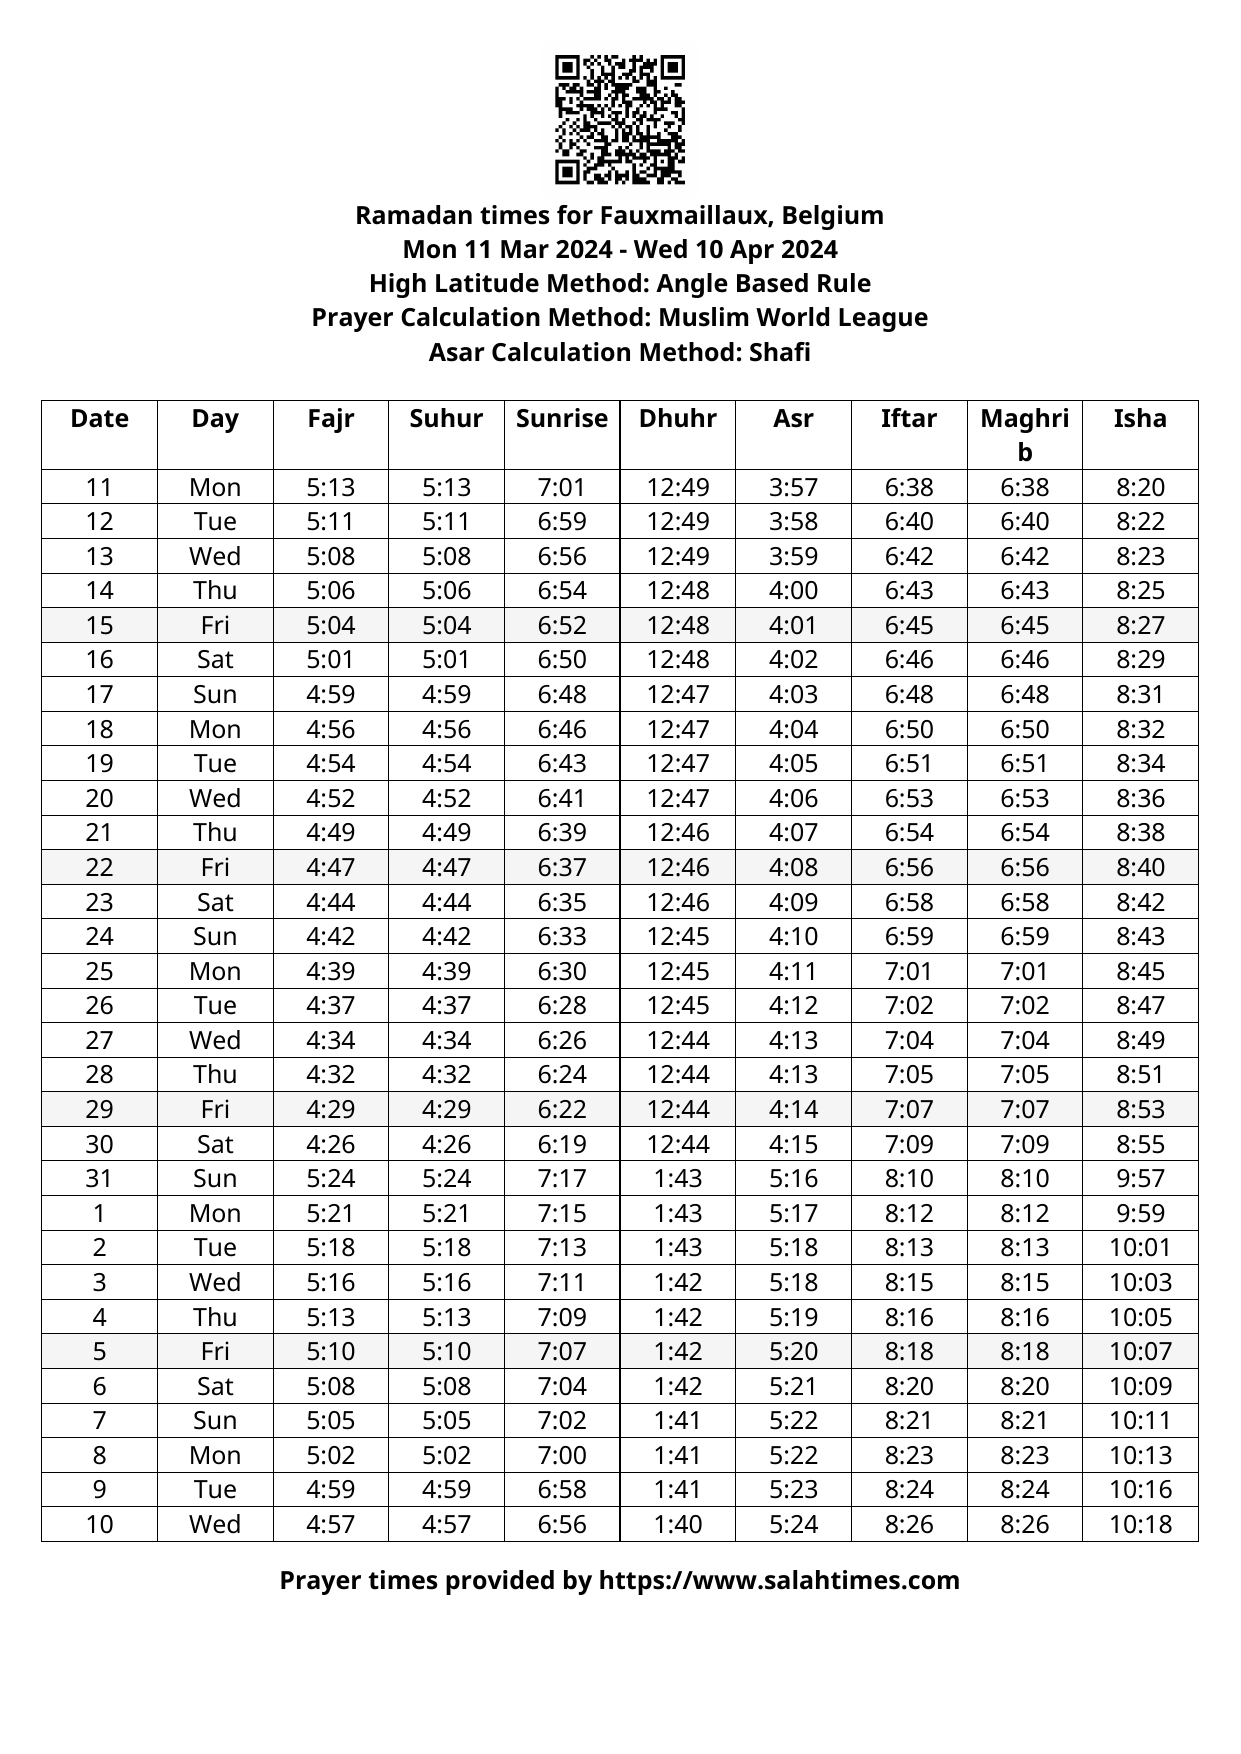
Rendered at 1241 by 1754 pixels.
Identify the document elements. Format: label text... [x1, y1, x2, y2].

table_cell 4:11 [736, 954, 851, 987]
table_cell 8 [42, 1438, 157, 1472]
table_cell 1:42 [621, 1334, 735, 1368]
table_cell 9 [42, 1473, 157, 1506]
table_cell 8:23 [852, 1438, 967, 1472]
table_cell 6:24 [505, 1058, 619, 1091]
table_cell 4:49 [389, 816, 504, 849]
table_cell 4:05 [736, 746, 851, 780]
table_cell 4:57 [389, 1507, 504, 1541]
table_cell 5:04 [274, 608, 388, 642]
table_cell 1 [42, 1196, 157, 1229]
table_cell 4:56 [274, 712, 388, 745]
table_cell Sat [158, 1127, 273, 1160]
table_cell 8:15 [968, 1265, 1082, 1299]
table_cell 9:57 [1083, 1161, 1198, 1195]
table_cell 3 [42, 1265, 157, 1299]
table_cell 5:18 [736, 1231, 851, 1264]
table_cell 5:13 [389, 1300, 504, 1333]
table_cell 10:11 [1083, 1404, 1198, 1437]
table_cell 17 [42, 677, 157, 711]
table_cell 4:13 [736, 1023, 851, 1057]
table_cell 4:59 [274, 1473, 388, 1506]
table_cell Fri [158, 608, 273, 642]
table_cell Tue [158, 1231, 273, 1264]
table_cell 6:59 [968, 919, 1082, 953]
table_cell 6:50 [968, 712, 1082, 745]
table_cell 7 [42, 1404, 157, 1437]
table_cell 10:03 [1083, 1265, 1198, 1299]
table_cell 4:06 [736, 781, 851, 814]
table_cell 7:15 [505, 1196, 619, 1229]
table_cell 10 [42, 1507, 157, 1541]
table_cell 5:22 [736, 1404, 851, 1437]
table_cell 5:06 [274, 574, 388, 607]
table_cell 12:46 [621, 850, 735, 884]
table_cell 5:21 [389, 1196, 504, 1229]
table_cell 8:34 [1083, 746, 1198, 780]
table_cell 8:26 [852, 1507, 967, 1541]
table_cell 12:46 [621, 885, 735, 918]
table_header Dhuhr [621, 401, 735, 469]
table_cell 12:45 [621, 919, 735, 953]
table_cell 8:21 [852, 1404, 967, 1437]
table_cell 4:00 [736, 574, 851, 607]
table_cell 5:11 [274, 504, 388, 538]
table_cell 5:13 [274, 1300, 388, 1333]
table_header Isha [1083, 401, 1198, 469]
table_cell 4:59 [274, 677, 388, 711]
table_cell 6:45 [968, 608, 1082, 642]
table_cell 22 [42, 850, 157, 884]
table_cell 1:42 [621, 1369, 735, 1402]
table_cell 5:05 [274, 1404, 388, 1437]
table_cell 12:48 [621, 608, 735, 642]
table_cell Sun [158, 919, 273, 953]
text Ramadan times for Fauxmaillaux, Belgium [42, 198, 1198, 232]
table_cell 7:17 [505, 1161, 619, 1195]
table_cell 5:24 [736, 1507, 851, 1541]
table_cell 4:01 [736, 608, 851, 642]
table_cell 6:38 [968, 470, 1082, 503]
table_cell 7:11 [505, 1265, 619, 1299]
table_cell 7:01 [968, 954, 1082, 987]
table_cell 6:56 [852, 850, 967, 884]
table_cell 4:14 [736, 1092, 851, 1126]
table_cell 5:19 [736, 1300, 851, 1333]
table_cell Wed [158, 539, 273, 572]
table_cell 10:09 [1083, 1369, 1198, 1402]
table_cell Sun [158, 677, 273, 711]
table_cell 5:20 [736, 1334, 851, 1368]
table_cell 4:49 [274, 816, 388, 849]
table_cell 7:02 [505, 1404, 619, 1437]
text Mon 11 Mar 2024 - Wed 10 Apr 2024 [42, 232, 1198, 266]
table_cell Mon [158, 470, 273, 503]
table_cell 7:13 [505, 1231, 619, 1264]
text High Latitude Method: Angle Based Rule [42, 266, 1198, 300]
table_cell 4:13 [736, 1058, 851, 1091]
table_cell 3:57 [736, 470, 851, 503]
table_cell 6:33 [505, 919, 619, 953]
table_cell 7:05 [852, 1058, 967, 1091]
picture [542, 41, 699, 198]
table_cell 5:08 [274, 539, 388, 572]
table_cell Mon [158, 954, 273, 987]
table_cell 5:16 [736, 1161, 851, 1195]
text Asar Calculation Method: Shafi [42, 334, 1198, 368]
table_cell 4:59 [389, 1473, 504, 1506]
table_cell 8:22 [1083, 504, 1198, 538]
table_cell Tue [158, 1473, 273, 1506]
table_cell 12 [42, 504, 157, 538]
table_cell Tue [158, 504, 273, 538]
table_cell Wed [158, 1507, 273, 1541]
table_cell 8:21 [968, 1404, 1082, 1437]
table_cell Thu [158, 816, 273, 849]
table_cell 3:58 [736, 504, 851, 538]
table_cell 5:24 [389, 1161, 504, 1195]
table_cell 5 [42, 1334, 157, 1368]
table_cell Mon [158, 1438, 273, 1472]
table_cell 10:18 [1083, 1507, 1198, 1541]
table_cell 5:21 [736, 1369, 851, 1402]
table_cell 5:01 [389, 643, 504, 676]
table_cell 5:11 [389, 504, 504, 538]
table_cell 6:48 [852, 677, 967, 711]
table_cell 12:44 [621, 1092, 735, 1126]
table_cell Sat [158, 643, 273, 676]
table_cell 18 [42, 712, 157, 745]
table_cell 8:45 [1083, 954, 1198, 987]
table_cell 4:09 [736, 885, 851, 918]
table_cell 12:47 [621, 712, 735, 745]
table_cell 5:16 [274, 1265, 388, 1299]
table_cell 4 [42, 1300, 157, 1333]
table_cell 7:09 [968, 1127, 1082, 1160]
table_cell 1:42 [621, 1300, 735, 1333]
table_cell 6:42 [968, 539, 1082, 572]
table_cell 4:42 [389, 919, 504, 953]
table_cell 6:46 [505, 712, 619, 745]
table_cell 7:01 [505, 470, 619, 503]
table_cell 8:24 [852, 1473, 967, 1506]
table_cell 4:15 [736, 1127, 851, 1160]
table_cell 4:37 [274, 989, 388, 1022]
table_cell 5:18 [389, 1231, 504, 1264]
table_cell 4:42 [274, 919, 388, 953]
table_cell 8:18 [968, 1334, 1082, 1368]
table_cell 1:40 [621, 1507, 735, 1541]
table_cell 6:56 [968, 850, 1082, 884]
table_cell 6:58 [505, 1473, 619, 1506]
table_cell 10:07 [1083, 1334, 1198, 1368]
table_header Day [158, 401, 273, 469]
table_cell 6:46 [968, 643, 1082, 676]
table_cell 4:47 [389, 850, 504, 884]
table_cell 4:44 [389, 885, 504, 918]
table_cell 8:16 [968, 1300, 1082, 1333]
table_cell 8:23 [968, 1438, 1082, 1472]
table_cell 7:07 [505, 1334, 619, 1368]
table_cell 7:05 [968, 1058, 1082, 1091]
table_cell 8:13 [852, 1231, 967, 1264]
table_cell 8:24 [968, 1473, 1082, 1506]
table_cell 4:57 [274, 1507, 388, 1541]
table_cell 12:44 [621, 1058, 735, 1091]
table_cell 12:48 [621, 574, 735, 607]
table_cell 4:03 [736, 677, 851, 711]
table_cell 1:43 [621, 1161, 735, 1195]
table_cell 4:10 [736, 919, 851, 953]
table_cell 15 [42, 608, 157, 642]
table_cell 1:43 [621, 1231, 735, 1264]
table_cell 4:04 [736, 712, 851, 745]
table_cell 25 [42, 954, 157, 987]
table_cell 8:18 [852, 1334, 967, 1368]
table_cell 26 [42, 989, 157, 1022]
table_cell 6:43 [968, 574, 1082, 607]
table_cell 31 [42, 1161, 157, 1195]
table_cell Tue [158, 746, 273, 780]
table_cell 7:02 [968, 989, 1082, 1022]
table_header Asr [736, 401, 851, 469]
table_cell 12:44 [621, 1023, 735, 1057]
table_cell 12:49 [621, 470, 735, 503]
table_cell 10:13 [1083, 1438, 1198, 1472]
table_cell 6:59 [505, 504, 619, 538]
table_cell 4:02 [736, 643, 851, 676]
table_cell 6:51 [968, 746, 1082, 780]
table_cell 6:40 [968, 504, 1082, 538]
table_cell 1:41 [621, 1404, 735, 1437]
table_cell 5:18 [274, 1231, 388, 1264]
table_cell 8:36 [1083, 781, 1198, 814]
table_cell 5:18 [736, 1265, 851, 1299]
table_cell 7:04 [852, 1023, 967, 1057]
table_cell Wed [158, 1023, 273, 1057]
table_cell Mon [158, 1196, 273, 1229]
table_cell 1:41 [621, 1473, 735, 1506]
table_cell 4:59 [389, 677, 504, 711]
table_cell 4:32 [389, 1058, 504, 1091]
table_cell 12:47 [621, 746, 735, 780]
table_cell 7:02 [852, 989, 967, 1022]
table_cell 10:16 [1083, 1473, 1198, 1506]
table_cell 4:32 [274, 1058, 388, 1091]
table_cell 5:05 [389, 1404, 504, 1437]
table_cell 3:59 [736, 539, 851, 572]
table_cell 12:49 [621, 504, 735, 538]
table_cell 6:38 [852, 470, 967, 503]
table_cell 6:30 [505, 954, 619, 987]
table_cell 4:08 [736, 850, 851, 884]
table_cell 6:22 [505, 1092, 619, 1126]
table_cell 12:45 [621, 989, 735, 1022]
table_cell Sun [158, 1161, 273, 1195]
table_cell 5:04 [389, 608, 504, 642]
table_cell 9:59 [1083, 1196, 1198, 1229]
table_cell 6:46 [852, 643, 967, 676]
table_cell 12:47 [621, 781, 735, 814]
table_cell 8:12 [968, 1196, 1082, 1229]
table_cell 8:23 [1083, 539, 1198, 572]
table_cell 6:56 [505, 1507, 619, 1541]
table_cell 8:26 [968, 1507, 1082, 1541]
table_cell 6:37 [505, 850, 619, 884]
table_cell 4:54 [274, 746, 388, 780]
table_cell 4:44 [274, 885, 388, 918]
table_cell 12:45 [621, 954, 735, 987]
table_cell 6:40 [852, 504, 967, 538]
table_cell 8:49 [1083, 1023, 1198, 1057]
table_cell 6:41 [505, 781, 619, 814]
table_cell Sat [158, 885, 273, 918]
table_cell 6:58 [968, 885, 1082, 918]
table_cell 2 [42, 1231, 157, 1264]
table_cell 6:43 [852, 574, 967, 607]
table_cell Fri [158, 1334, 273, 1368]
table_cell 12:48 [621, 643, 735, 676]
table_cell 6:56 [505, 539, 619, 572]
table_header Sunrise [505, 401, 619, 469]
table_cell 19 [42, 746, 157, 780]
table_cell 4:37 [389, 989, 504, 1022]
table_cell 5:22 [736, 1438, 851, 1472]
table_cell 8:12 [852, 1196, 967, 1229]
table_cell 6:58 [852, 885, 967, 918]
table_cell 8:15 [852, 1265, 967, 1299]
table_cell 12:49 [621, 539, 735, 572]
table_cell 7:01 [852, 954, 967, 987]
table_cell 5:13 [389, 470, 504, 503]
table_cell 11 [42, 470, 157, 503]
table_cell 7:00 [505, 1438, 619, 1472]
table_cell Sun [158, 1404, 273, 1437]
table_cell 16 [42, 643, 157, 676]
table_cell 5:08 [389, 1369, 504, 1402]
table_header Suhur [389, 401, 504, 469]
table_cell 12:44 [621, 1127, 735, 1160]
table_cell 5:10 [389, 1334, 504, 1368]
table_cell Tue [158, 989, 273, 1022]
table_header Fajr [274, 401, 388, 469]
table_cell 1:42 [621, 1265, 735, 1299]
table_cell 6:50 [852, 712, 967, 745]
table_cell 21 [42, 816, 157, 849]
table_cell 5:02 [274, 1438, 388, 1472]
table_cell 4:34 [389, 1023, 504, 1057]
table_cell 5:23 [736, 1473, 851, 1506]
table_cell 4:39 [274, 954, 388, 987]
table_cell 6:35 [505, 885, 619, 918]
table_cell 6:42 [852, 539, 967, 572]
table_header Maghrib [968, 401, 1082, 469]
table_cell 6:28 [505, 989, 619, 1022]
table_cell 5:17 [736, 1196, 851, 1229]
table_cell 5:08 [389, 539, 504, 572]
table_cell 4:26 [274, 1127, 388, 1160]
table_cell 8:53 [1083, 1092, 1198, 1126]
table_cell 4:47 [274, 850, 388, 884]
table_cell 7:07 [852, 1092, 967, 1126]
table_cell 8:42 [1083, 885, 1198, 918]
table_cell 29 [42, 1092, 157, 1126]
table_cell 27 [42, 1023, 157, 1057]
table_cell 6:19 [505, 1127, 619, 1160]
table_cell 4:52 [389, 781, 504, 814]
table_cell 8:32 [1083, 712, 1198, 745]
table_cell 6:59 [852, 919, 967, 953]
table_cell 8:27 [1083, 608, 1198, 642]
table_cell 6 [42, 1369, 157, 1402]
table_header Date [42, 401, 157, 469]
table_cell 8:10 [852, 1161, 967, 1195]
table_cell Sat [158, 1369, 273, 1402]
table_cell 4:12 [736, 989, 851, 1022]
table_cell 5:06 [389, 574, 504, 607]
text Prayer Calculation Method: Muslim World League [42, 300, 1198, 334]
table_cell 8:13 [968, 1231, 1082, 1264]
table_cell 7:04 [505, 1369, 619, 1402]
table_cell 28 [42, 1058, 157, 1091]
table_cell 6:48 [968, 677, 1082, 711]
table_cell 5:21 [274, 1196, 388, 1229]
table_cell 8:40 [1083, 850, 1198, 884]
table_cell 8:10 [968, 1161, 1082, 1195]
table_cell 6:53 [852, 781, 967, 814]
table_cell Fri [158, 850, 273, 884]
table_cell 10:01 [1083, 1231, 1198, 1264]
text Prayer times provided by https://www.salahtimes.com [42, 1563, 1198, 1597]
table_cell Fri [158, 1092, 273, 1126]
table_cell 8:31 [1083, 677, 1198, 711]
table_cell 8:20 [852, 1369, 967, 1402]
table_cell 8:20 [968, 1369, 1082, 1402]
table_cell Thu [158, 1058, 273, 1091]
table_cell 4:29 [274, 1092, 388, 1126]
table_cell 8:55 [1083, 1127, 1198, 1160]
table_cell 10:05 [1083, 1300, 1198, 1333]
table_cell 1:41 [621, 1438, 735, 1472]
table_cell 4:52 [274, 781, 388, 814]
table_cell 8:51 [1083, 1058, 1198, 1091]
table_cell 5:13 [274, 470, 388, 503]
table_cell 20 [42, 781, 157, 814]
table_cell 6:50 [505, 643, 619, 676]
table_cell 8:25 [1083, 574, 1198, 607]
table_cell Mon [158, 712, 273, 745]
table_cell Thu [158, 1300, 273, 1333]
table_cell 6:26 [505, 1023, 619, 1057]
table_cell 14 [42, 574, 157, 607]
table_cell 5:02 [389, 1438, 504, 1472]
table_header Iftar [852, 401, 967, 469]
table_cell Wed [158, 781, 273, 814]
table_cell 5:16 [389, 1265, 504, 1299]
table_cell 8:29 [1083, 643, 1198, 676]
table_cell 8:47 [1083, 989, 1198, 1022]
table_cell 6:54 [505, 574, 619, 607]
table_cell 4:54 [389, 746, 504, 780]
table_cell 5:10 [274, 1334, 388, 1368]
table_cell Wed [158, 1265, 273, 1299]
table_cell 7:07 [968, 1092, 1082, 1126]
table_cell 7:09 [852, 1127, 967, 1160]
table_cell 1:43 [621, 1196, 735, 1229]
table_cell 6:52 [505, 608, 619, 642]
table_cell 4:29 [389, 1092, 504, 1126]
table_cell 4:26 [389, 1127, 504, 1160]
table_cell 6:45 [852, 608, 967, 642]
table_cell 6:39 [505, 816, 619, 849]
table_cell 12:47 [621, 677, 735, 711]
table_cell 8:38 [1083, 816, 1198, 849]
table_cell 4:39 [389, 954, 504, 987]
table_cell 6:54 [968, 816, 1082, 849]
table_cell 5:08 [274, 1369, 388, 1402]
table_cell 12:46 [621, 816, 735, 849]
table_cell 5:24 [274, 1161, 388, 1195]
table_cell 6:54 [852, 816, 967, 849]
table_cell 8:43 [1083, 919, 1198, 953]
table_cell 5:01 [274, 643, 388, 676]
table_cell 24 [42, 919, 157, 953]
table_cell 8:16 [852, 1300, 967, 1333]
table_cell 4:34 [274, 1023, 388, 1057]
table_cell 6:48 [505, 677, 619, 711]
table_cell 4:56 [389, 712, 504, 745]
table_cell 8:20 [1083, 470, 1198, 503]
table_cell 6:43 [505, 746, 619, 780]
table_cell 13 [42, 539, 157, 572]
table_cell 7:09 [505, 1300, 619, 1333]
table_cell 6:51 [852, 746, 967, 780]
table_cell Thu [158, 574, 273, 607]
table_cell 4:07 [736, 816, 851, 849]
table_cell 6:53 [968, 781, 1082, 814]
table_cell 23 [42, 885, 157, 918]
table_cell 30 [42, 1127, 157, 1160]
table_cell 7:04 [968, 1023, 1082, 1057]
